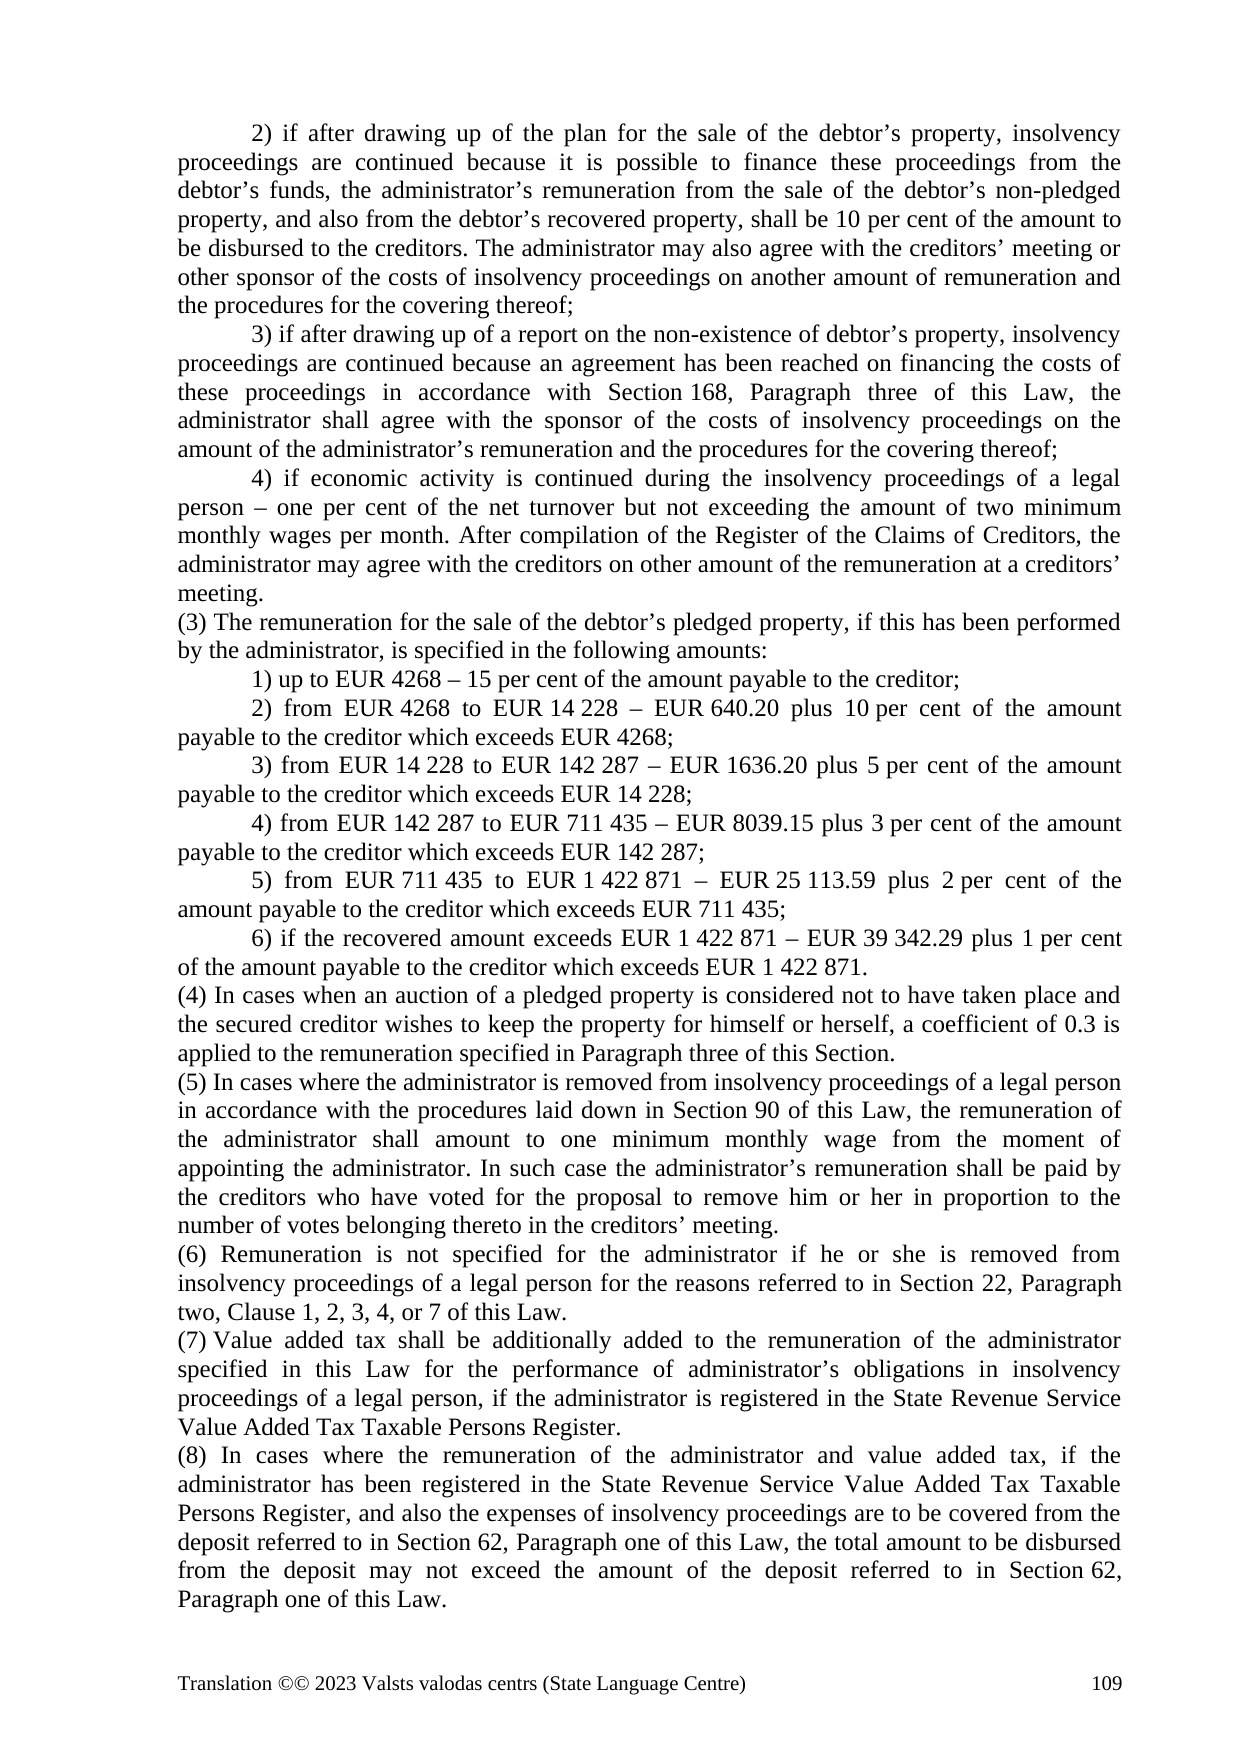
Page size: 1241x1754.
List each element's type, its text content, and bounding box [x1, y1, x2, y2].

text 3) from EUR 14 228 to EUR 142 287 – EUR 1636.20 plus 5 per cent of the amount payable to the creditor which exceeds EUR 14 228; [177, 751, 1122, 808]
text (8) In cases where the remuneration of the administrator and value added tax, if the administrator has been registered in the State Revenue Service Value Added Tax Taxable Persons Register, and also the expenses of insolvency proceedings are to be covered from the deposit referred to in Section 62, Paragraph one of this Law, the total amount to be disbursed from the deposit may not exceed the amount of the deposit referred to in Section 62, Paragraph one of this Law. [177, 1441, 1122, 1613]
text 5) from EUR 711 435 to EUR 1 422 871 – EUR 25 113.59 plus 2 per cent of the amount payable to the creditor which exceeds EUR 711 435; [177, 866, 1122, 923]
text (5) In cases where the administrator is removed from insolvency proceedings of a legal person in accordance with the procedures laid down in Section 90 of this Law, the remuneration of the administrator shall amount to one minimum monthly wage from the moment of appointing the administrator. In such case the administrator’s remuneration shall be paid by the creditors who have voted for the proposal to remove him or her in proportion to the number of votes belonging thereto in the creditors’ meeting. [177, 1067, 1122, 1239]
text (4) In cases when an auction of a pledged property is considered not to have taken place and the secured creditor wishes to keep the property for himself or herself, a coefficient of 0.3 is applied to the remuneration specified in Paragraph three of this Section. [177, 981, 1122, 1067]
text (3) The remuneration for the sale of the debtor’s pledged property, if this has been performed by the administrator, is specified in the following amounts: [177, 607, 1122, 664]
text 2) from EUR 4268 to EUR 14 228 – EUR 640.20 plus 10 per cent of the amount payable to the creditor which exceeds EUR 4268; [177, 693, 1122, 751]
text (6) Remuneration is not specified for the administrator if he or she is removed from insolvency proceedings of a legal person for the reasons referred to in Section 22, Paragraph two, Clause 1, 2, 3, 4, or 7 of this Law. [177, 1239, 1122, 1326]
text 4) if economic activity is continued during the insolvency proceedings of a legal person – one per cent of the net turnover but not exceeding the amount of two minimum monthly wages per month. After compilation of the Register of the Claims of Creditors, the administrator may agree with the creditors on other amount of the remuneration at a creditors’ meeting. [177, 463, 1122, 607]
text (7) Value added tax shall be additionally added to the remuneration of the administrator specified in this Law for the performance of administrator’s obligations in insolvency proceedings of a legal person, if the administrator is registered in the State Revenue Service Value Added Tax Taxable Persons Register. [177, 1326, 1122, 1441]
text 1) up to EUR 4268 – 15 per cent of the amount payable to the creditor; [177, 664, 1122, 693]
text 3) if after drawing up of a report on the non-existence of debtor’s property, insolvency proceedings are continued because an agreement has been reached on financing the costs of these proceedings in accordance with Section 168, Paragraph three of this Law, the administrator shall agree with the sponsor of the costs of insolvency proceedings on the amount of the administrator’s remuneration and the procedures for the covering thereof; [177, 319, 1122, 463]
text 4) from EUR 142 287 to EUR 711 435 – EUR 8039.15 plus 3 per cent of the amount payable to the creditor which exceeds EUR 142 287; [177, 808, 1122, 866]
text 2) if after drawing up of the plan for the sale of the debtor’s property, insolvency proceedings are continued because it is possible to finance these proceedings from the debtor’s funds, the administrator’s remuneration from the sale of the debtor’s non-pledged property, and also from the debtor’s recovered property, shall be 10 per cent of the amount to be disbursed to the creditors. The administrator may also agree with the creditors’ meeting or other sponsor of the costs of insolvency proceedings on another amount of remuneration and the procedures for the covering thereof; [177, 118, 1122, 319]
text 6) if the recovered amount exceeds EUR 1 422 871 – EUR 39 342.29 plus 1 per cent of the amount payable to the creditor which exceeds EUR 1 422 871. [177, 923, 1122, 981]
